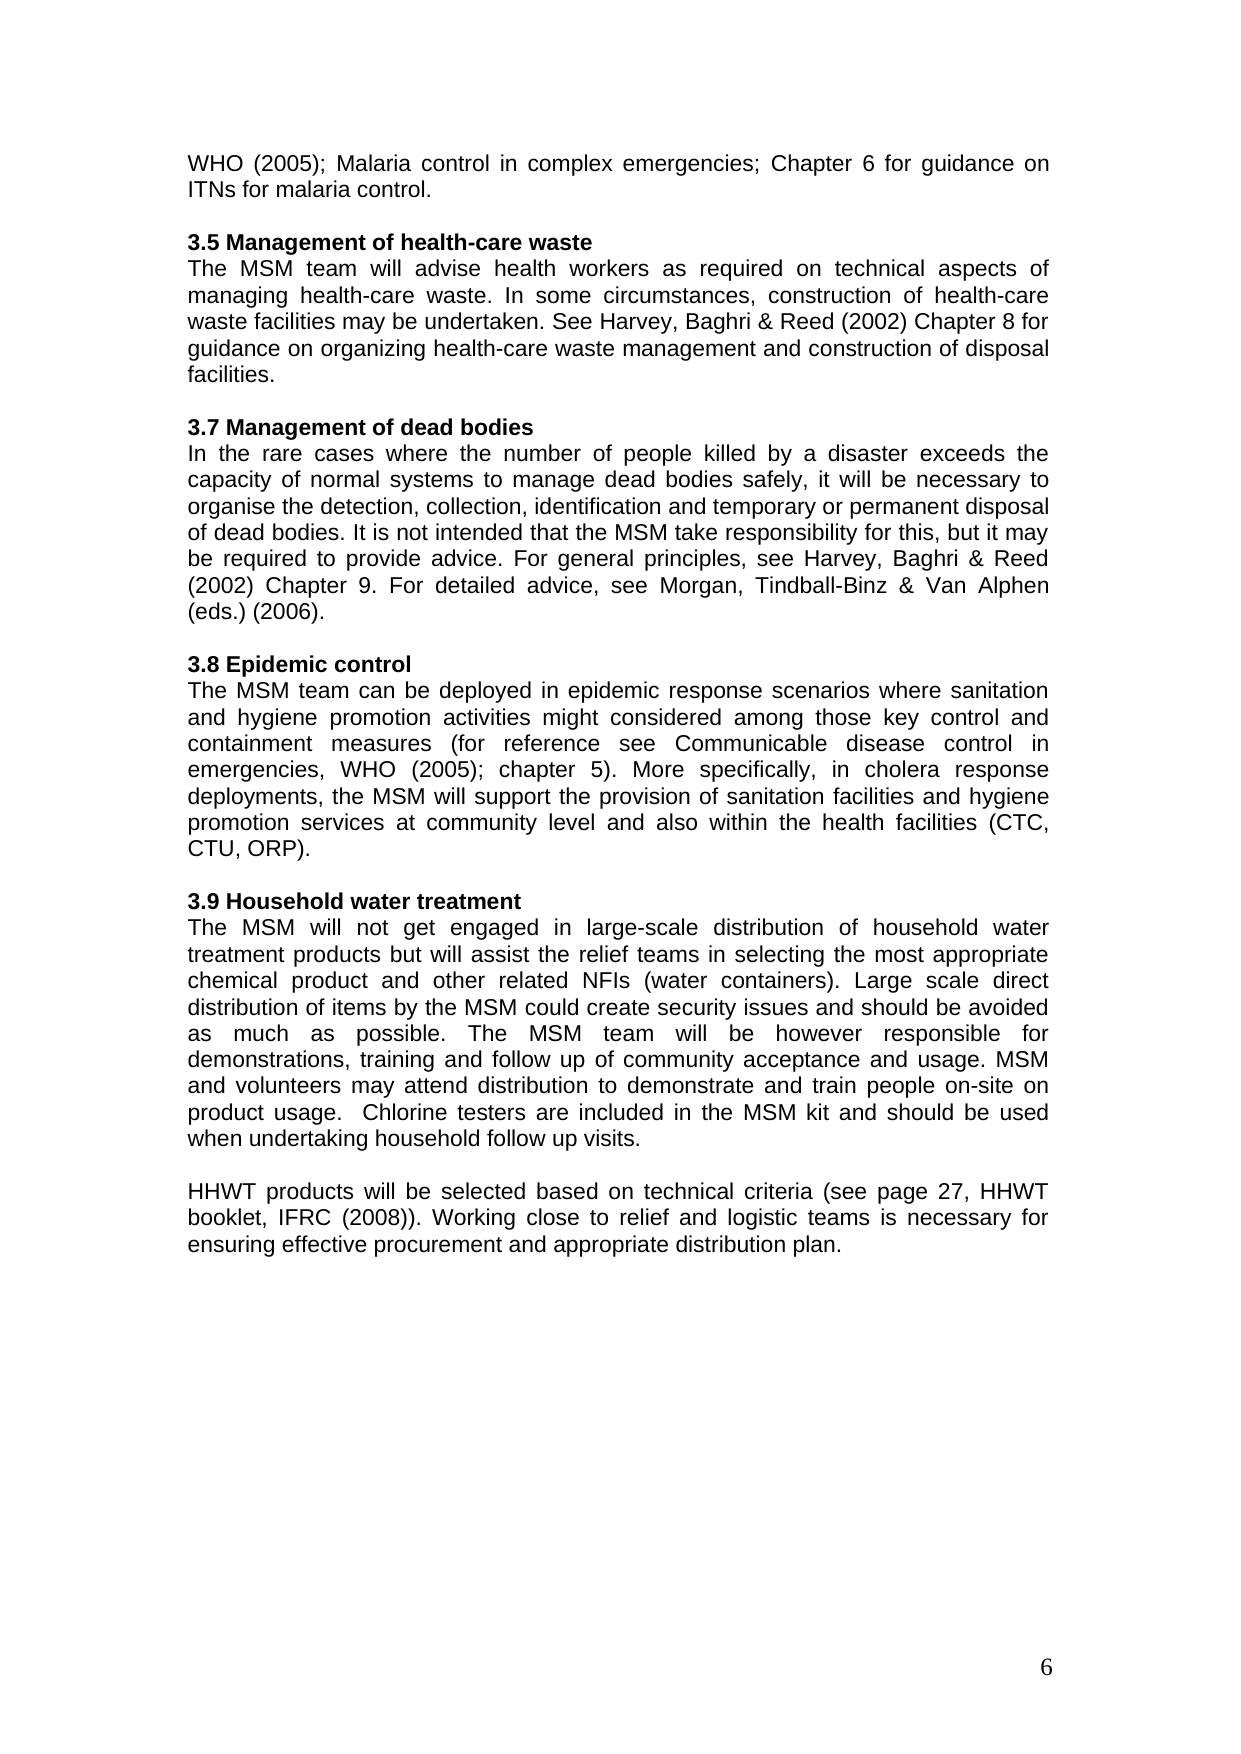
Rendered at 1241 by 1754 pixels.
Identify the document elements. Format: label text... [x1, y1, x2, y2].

text 3.7 Management of dead bodies [187, 413, 1050, 440]
text In the rare cases where the number of people killed by a disaster exceeds the capacity of normal systems to manage dead bodies safely, it will be necessary to organise the detection, collection, identification and temporary or permanent disposal of dead bodies. It is not intended that the MSM take responsibility for this, but it may be required to provide advice. For general principles, see Harvey, Baghri & Reed (2002) Chapter 9. For detailed advice, see Morgan, Tindball-Binz & Van Alphen (eds.) (2006). [187, 440, 1050, 624]
text 3.5 Management of health-care waste [187, 229, 1050, 255]
text The MSM team will advise health workers as required on technical aspects of managing health-care waste. In some circumstances, construction of health-care waste facilities may be undertaken. See Harvey, Baghri & Reed (2002) Chapter 8 for guidance on organizing health-care waste management and construction of disposal facilities. [187, 255, 1050, 387]
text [187, 150, 1050, 203]
text The MSM will not get engaged in large-scale distribution of household water treatment products but will assist the relief teams in selecting the most appropriate chemical product and other related NFIs (water containers). Large scale direct distribution of items by the MSM could create security issues and should be avoided as much as possible. The MSM team will be however responsible for demonstrations, training and follow up of community acceptance and usage. MSM and volunteers may attend distribution to demonstrate and train people on-site on product usage. Chlorine testers are included in the MSM kit and should be used when undertaking household follow up visits. [187, 914, 1050, 1152]
text HHWT products will be selected based on technical criteria (see page 27, HHWT booklet, IFRC (2008)). Working close to relief and logistic teams is necessary for ensuring effective procurement and appropriate distribution plan. [187, 1178, 1050, 1257]
text The MSM team can be deployed in epidemic response scenarios where sanitation and hygiene promotion activities might considered among those key control and containment measures (for reference see Communicable disease control in emergencies, WHO (2005); chapter 5). More specifically, in cholera response deployments, the MSM will support the provision of sanitation facilities and hygiene promotion services at community level and also within the health facilities (CTC, CTU, ORP). [187, 677, 1050, 862]
text 3.9 Household water treatment [187, 888, 1050, 914]
text 3.8 Epidemic control [187, 651, 1050, 677]
